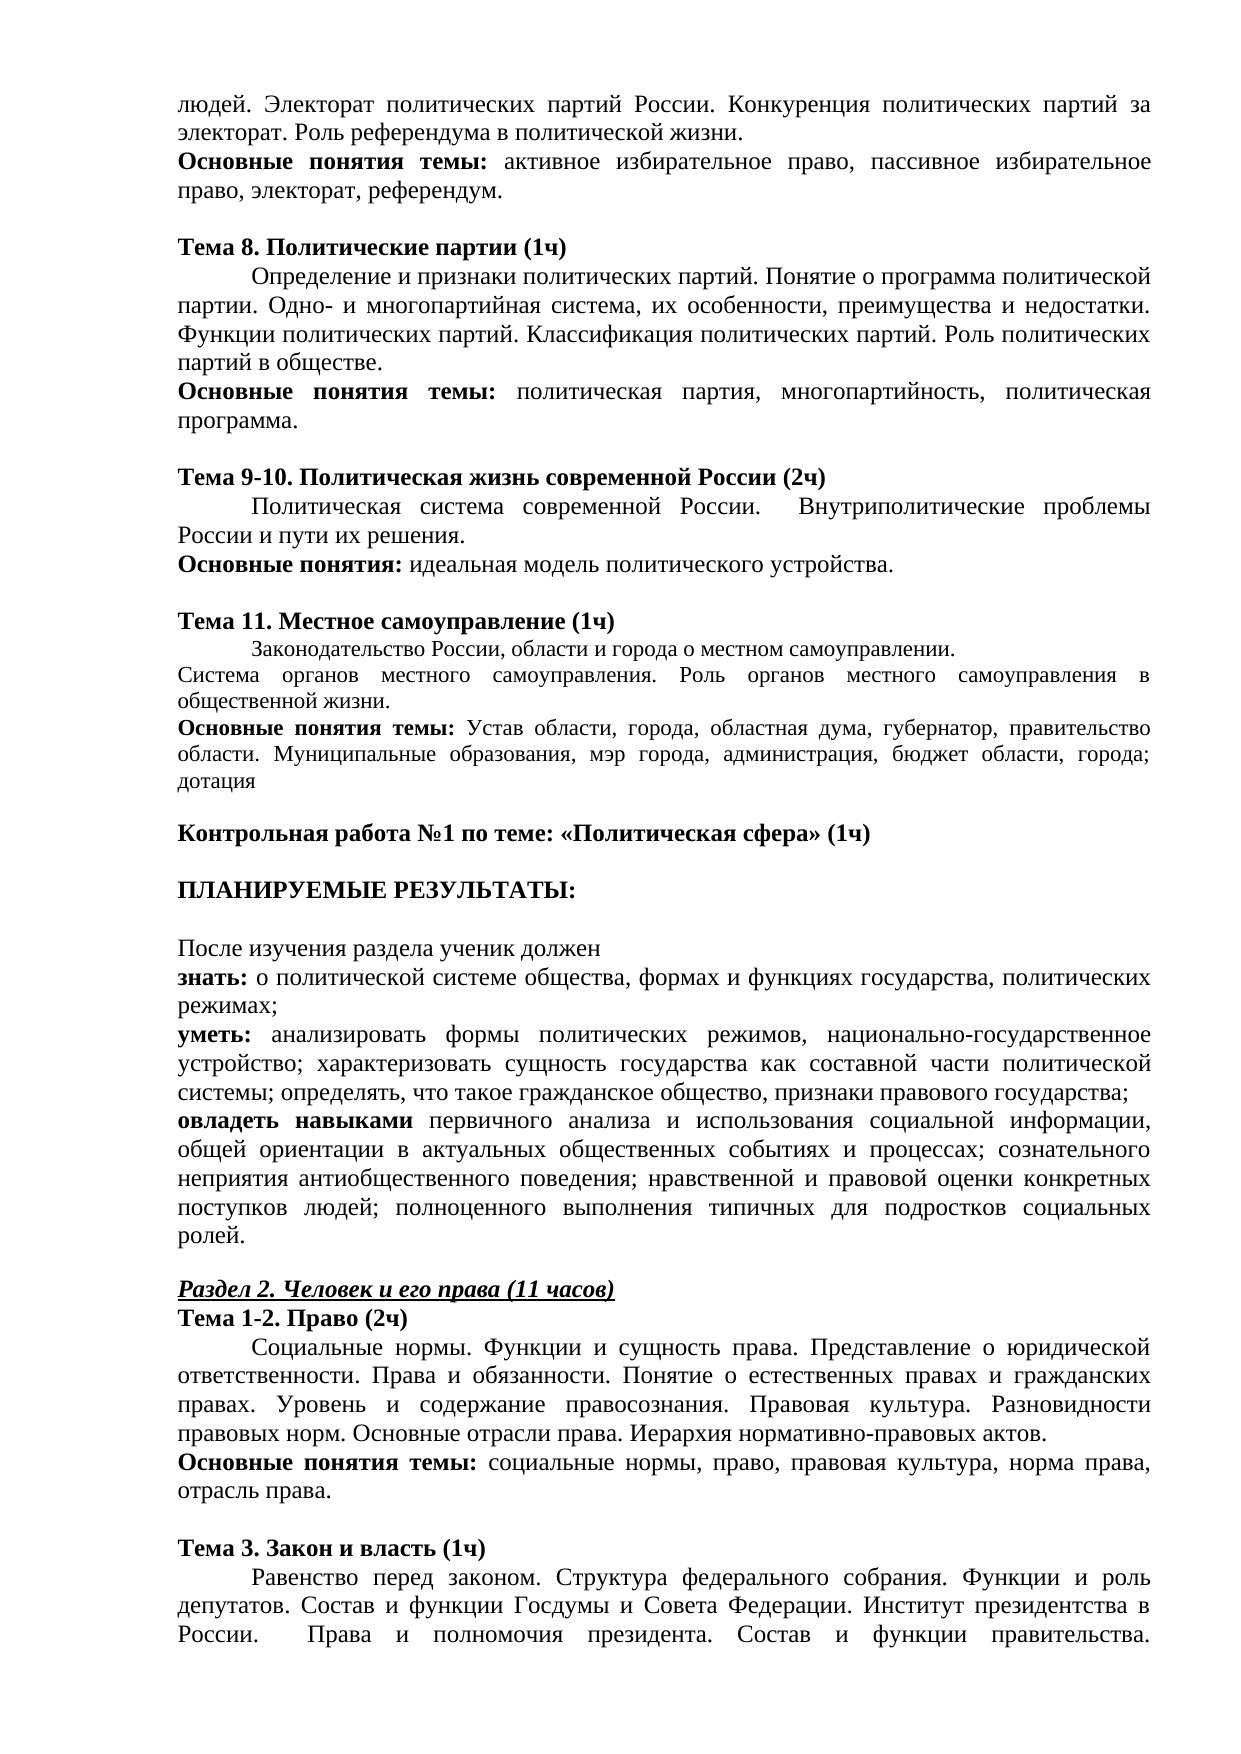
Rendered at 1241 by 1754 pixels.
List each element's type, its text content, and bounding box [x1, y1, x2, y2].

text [177, 1562, 1152, 1648]
text Тема 3. Закон и власть (1ч) [177, 1533, 1152, 1562]
text овладеть навыками первичного анализа и использования социальной информации, общей ориентации в актуальных общественных событиях и процессах; сознательного неприятия антиобщественного поведения; нравственной и правовой оценки конкретных поступков людей; полноценного выполнения типичных для подростков социальных ролей. [177, 1106, 1152, 1249]
text Система органов местного самоуправления. Роль органов местного самоуправления в общественной жизни. [177, 661, 1152, 714]
subtitle Раздел 2. Человек и его права (11 часов) [177, 1274, 1152, 1303]
text Основные понятия темы: Устав области, города, областная дума, губернатор, правительство области. Муниципальные образования, мэр города, администрация, бюджет области, города; дотация [177, 714, 1152, 793]
text уметь: анализировать формы политических режимов, национально-государственное устройство; характеризовать сущность государства как составной части политической системы; определять, что такое гражданское общество, признаки правового государства; [177, 1019, 1152, 1106]
text Законодательство России, области и города о местном самоуправлении. [177, 635, 1152, 661]
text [177, 89, 1152, 146]
subtitle Контрольная работа №1 по теме: «Политическая сфера» (1ч) [177, 818, 1152, 847]
text знать: о политической системе общества, формах и функциях государства, политических режимах; [177, 962, 1152, 1019]
text Тема 1-2. Право (2ч) [177, 1303, 1152, 1332]
text Основные понятия темы: активное избирательное право, пассивное избирательное право, электорат, референдум. [177, 146, 1152, 204]
text Основные понятия темы: социальные нормы, право, правовая культура, норма права, отрасль права. [177, 1447, 1152, 1504]
text После изучения раздела ученик должен [177, 933, 1152, 962]
text Тема 9-10. Политическая жизнь современной России (2ч) [177, 462, 1152, 491]
text Определение и признаки политических партий. Понятие о программа политической партии. Одно- и многопартийная система, их особенности, преимущества и недостатки. Функции политических партий. Классификация политических партий. Роль политических партий в обществе. [177, 261, 1152, 376]
text Политическая система современной России. Внутриполитические проблемы России и пути их решения. [177, 491, 1152, 549]
text Основные понятия темы: политическая партия, многопартийность, политическая программа. [177, 376, 1152, 434]
text Тема 8. Политические партии (1ч) [177, 232, 1152, 261]
text Социальные нормы. Функции и сущность права. Представление о юридической ответственности. Права и обязанности. Понятие о естественных правах и гражданских правах. Уровень и содержание правосознания. Правовая культура. Разновидности правовых норм. Основные отрасли права. Иерархия нормативно-правовых актов. [177, 1332, 1152, 1447]
text ПЛАНИРУЕМЫЕ РЕЗУЛЬТАТЫ: [177, 876, 1152, 904]
text Основные понятия: идеальная модель политического устройства. [177, 549, 1152, 577]
text Тема 11. Местное самоуправление (1ч) [177, 606, 1152, 635]
